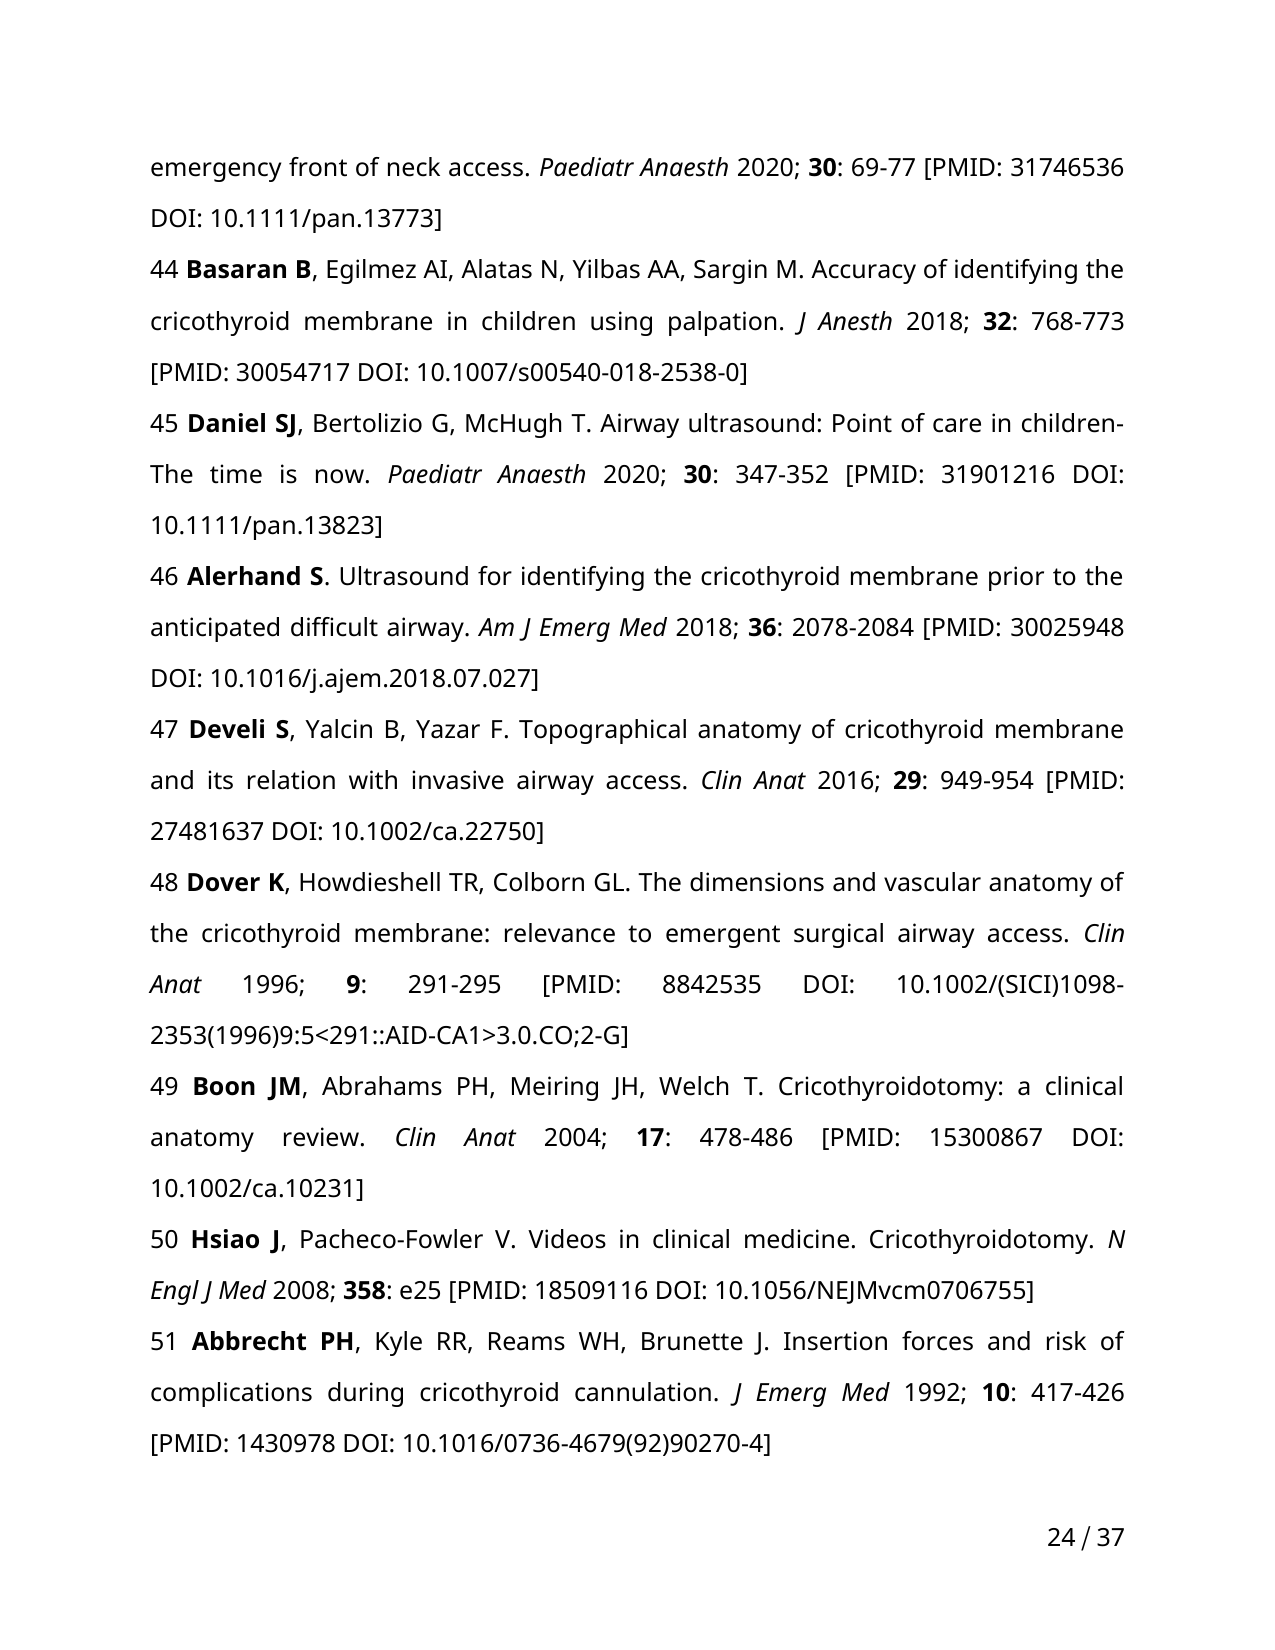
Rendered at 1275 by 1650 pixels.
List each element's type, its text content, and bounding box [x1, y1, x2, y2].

text 48 Dover K, Howdieshell TR, Colborn GL. The dimensions and vascular anatomy of the cricothyroid membrane: relevance to emergent surgical airway access. Clin Anat 1996; 9: 291-295 [PMID: 8842535 DOI: 10.1002/(SICI)1098-2353(1996)9:5<291::AID-CA1>3.0.CO;2-G] [150, 864, 1125, 1052]
text 46 Alerhand S. Ultrasound for identifying the cricothyroid membrane prior to the anticipated difficult airway. Am J Emerg Med 2018; 36: 2078-2084 [PMID: 30025948 DOI: 10.1016/j.ajem.2018.07.027] [150, 558, 1125, 694]
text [150, 150, 1125, 235]
text 49 Boon JM, Abrahams PH, Meiring JH, Welch T. Cricothyroidotomy: a clinical anatomy review. Clin Anat 2004; 17: 478-486 [PMID: 15300867 DOI: 10.1002/ca.10231] [150, 1069, 1125, 1205]
text 51 Abbrecht PH, Kyle RR, Reams WH, Brunette J. Insertion forces and risk of complications during cricothyroid cannulation. J Emerg Med 1992; 10: 417-426 [PMID: 1430978 DOI: 10.1016/0736-4679(92)90270-4] [150, 1324, 1125, 1460]
text 44 Basaran B, Egilmez AI, Alatas N, Yilbas AA, Sargin M. Accuracy of identifying the cricothyroid membrane in children using palpation. J Anesth 2018; 32: 768-773 [PMID: 30054717 DOI: 10.1007/s00540-018-2538-0] [150, 252, 1125, 388]
text 47 Develi S, Yalcin B, Yazar F. Topographical anatomy of cricothyroid membrane and its relation with invasive airway access. Clin Anat 2016; 29: 949-954 [PMID: 27481637 DOI: 10.1002/ca.22750] [150, 711, 1125, 848]
text 45 Daniel SJ, Bertolizio G, McHugh T. Airway ultrasound: Point of care in children-The time is now. Paediatr Anaesth 2020; 30: 347-352 [PMID: 31901216 DOI: 10.1111/pan.13823] [150, 405, 1125, 541]
text 50 Hsiao J, Pacheco-Fowler V. Videos in clinical medicine. Cricothyroidotomy. N Engl J Med 2008; 358: e25 [PMID: 18509116 DOI: 10.1056/NEJMvcm0706755] [150, 1222, 1125, 1307]
